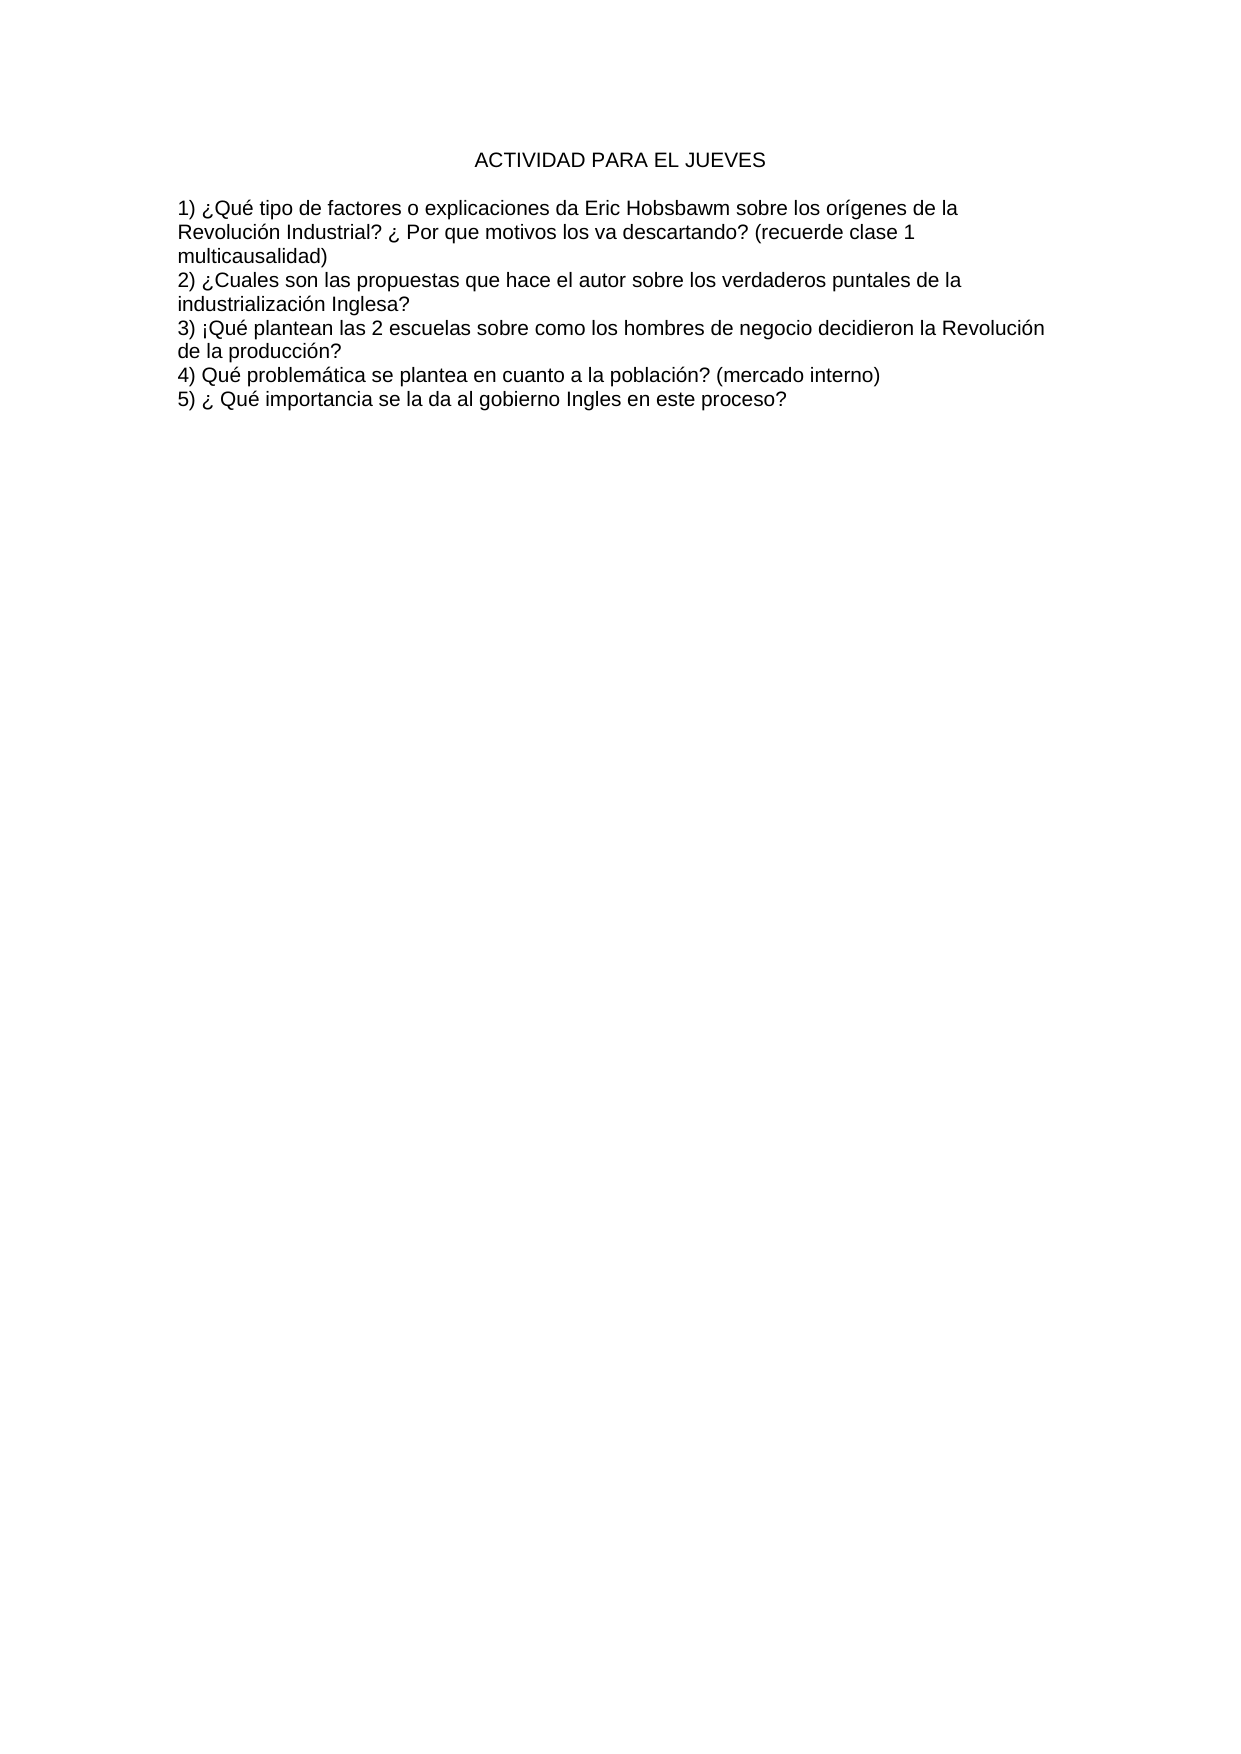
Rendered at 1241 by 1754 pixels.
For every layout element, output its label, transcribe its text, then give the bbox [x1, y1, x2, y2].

text 2) ¿Cuales son las propuestas que hace el autor sobre los verdaderos puntales de la industrialización Inglesa? [177, 267, 1063, 315]
text 1) ¿Qué tipo de factores o explicaciones da Eric Hobsbawm sobre los orígenes de la Revolución Industrial? ¿ Por que motivos los va descartando? (recuerde clase 1 multicausalidad) [177, 196, 1063, 267]
text 5) ¿ Qué importancia se la da al gobierno Ingles en este proceso? [177, 387, 1063, 411]
text 4) Qué problemática se plantea en cuanto a la población? (mercado interno) [177, 363, 1063, 387]
text ACTIVIDAD PARA EL JUEVES [177, 148, 1063, 172]
text 3) ¡Qué plantean las 2 escuelas sobre como los hombres de negocio decidieron la Revolución de la producción? [177, 315, 1063, 363]
